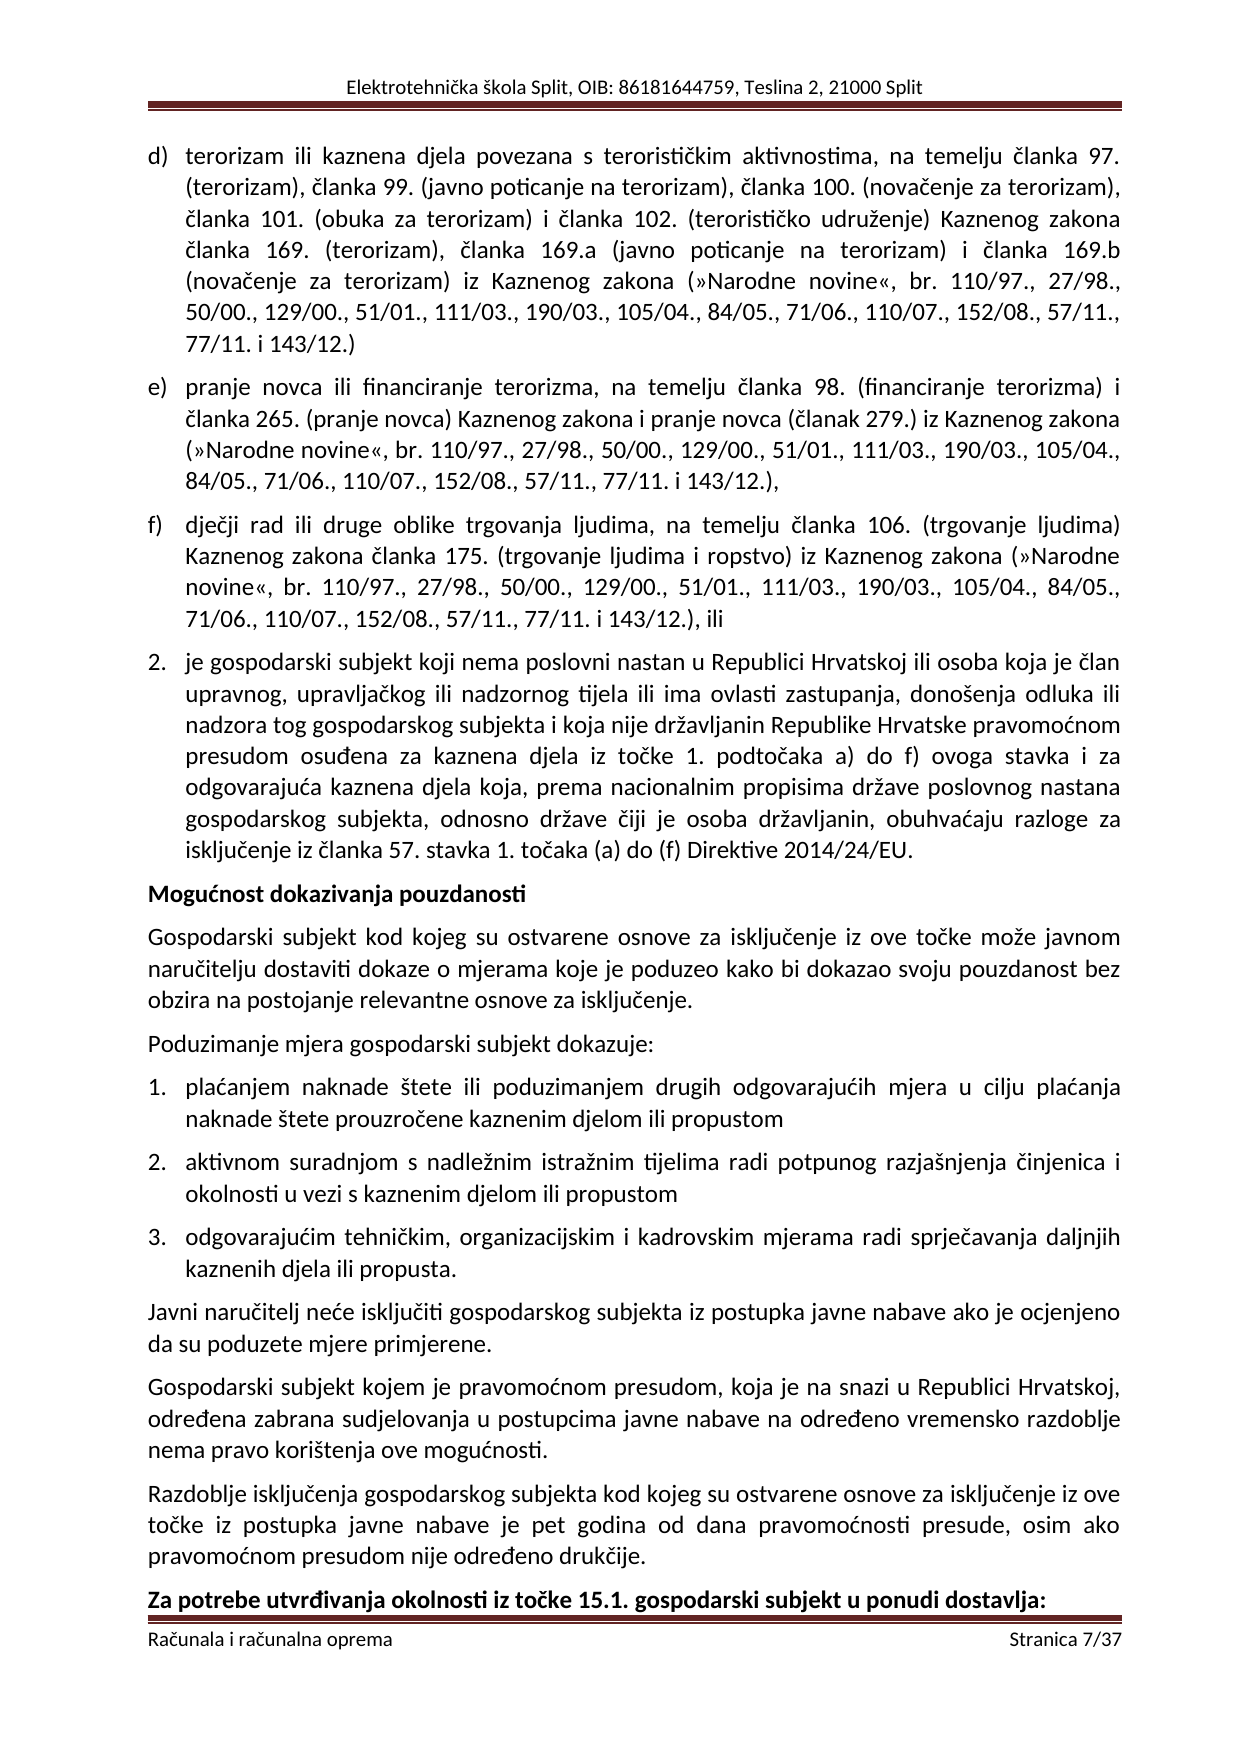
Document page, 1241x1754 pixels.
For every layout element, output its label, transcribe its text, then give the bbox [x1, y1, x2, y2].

text Za potrebe utvrđivanja okolnosti iz točke 15.1. gospodarski subjekt u ponudi dostavlja: [148, 1583, 1122, 1614]
list dječji rad ili druge oblike trgovanja ljudima, na temelju članka 106. (trgovanje ljudima) Kaznenog zakona članka 175. (trgovanje ljudima i ropstvo) iz Kaznenog zakona (»Narodne novine«, br. 110/97., 27/98., 50/00., 129/00., 51/01., 111/03., 190/03., 105/04., 84/05., 71/06., 110/07., 152/08., 57/11., 77/11. i 143/12.), ili [148, 508, 1122, 633]
text Gospodarski subjekt kojem je pravomoćnom presudom, koja je na snazi u Republici Hrvatskoj, određena zabrana sudjelovanja u postupcima javne nabave na određeno vremensko razdoblje nema pravo korištenja ove mogućnosti. [148, 1371, 1122, 1464]
text Poduzimanje mjera gospodarski subjekt dokazuje: [148, 1027, 1122, 1058]
list terorizam ili kaznena djela povezana s terorističkim aktivnostima, na temelju članka 97. (terorizam), članka 99. (javno poticanje na terorizam), članka 100. (novačenje za terorizam), članka 101. (obuka za terorizam) i članka 102. (terorističko udruženje) Kaznenog zakona članka 169. (terorizam), članka 169.a (javno poticanje na terorizam) i članka 169.b (novačenje za terorizam) iz Kaznenog zakona (»Narodne novine«, br. 110/97., 27/98., 50/00., 129/00., 51/01., 111/03., 190/03., 105/04., 84/05., 71/06., 110/07., 152/08., 57/11., 77/11. i 143/12.) [148, 139, 1122, 358]
list aktivnom suradnjom s nadležnim istražnim tijelima radi potpunog razjašnjenja činjenica i okolnosti u vezi s kaznenim djelom ili propustom [148, 1146, 1122, 1208]
text Javni naručitelj neće isključiti gospodarskog subjekta iz postupka javne nabave ako je ocjenjeno da su poduzete mjere primjerene. [148, 1296, 1122, 1358]
text Gospodarski subjekt kod kojeg su ostvarene osnove za isključenje iz ove točke može javnom naručitelju dostaviti dokaze o mjerama koje je poduzeo kako bi dokazao svoju pouzdanost bez obzira na postojanje relevantne osnove za isključenje. [148, 921, 1122, 1014]
text Razdoblje isključenja gospodarskog subjekta kod kojeg su ostvarene osnove za isključenje iz ove točke iz postupka javne nabave je pet godina od dana pravomoćnosti presude, osim ako pravomoćnom presudom nije određeno drukčije. [148, 1477, 1122, 1571]
text Mogućnost dokazivanja pouzdanosti [148, 877, 1122, 908]
list plaćanjem naknade štete ili poduzimanjem drugih odgovarajućih mjera u cilju plaćanja naknade štete prouzročene kaznenim djelom ili propustom [148, 1071, 1122, 1133]
list je gospodarski subjekt koji nema poslovni nastan u Republici Hrvatskoj ili osoba koja je član upravnog, upravljačkog ili nadzornog tijela ili ima ovlasti zastupanja, donošenja odluka ili nadzora tog gospodarskog subjekta i koja nije državljanin Republike Hrvatske pravomoćnom presudom osuđena za kaznena djela iz točke 1. podtočaka a) do f) ovoga stavka i za odgovarajuća kaznena djela koja, prema nacionalnim propisima države poslovnog nastana gospodarskog subjekta, odnosno države čiji je osoba državljanin, obuhvaćaju razloge za isključenje iz članka 57. stavka 1. točaka (a) do (f) Direktive 2014/24/EU. [148, 646, 1122, 864]
list odgovarajućim tehničkim, organizacijskim i kadrovskim mjerama radi sprječavanja daljnjih kaznenih djela ili propusta. [148, 1221, 1122, 1283]
list pranje novca ili financiranje terorizma, na temelju članka 98. (financiranje terorizma) i članka 265. (pranje novca) Kaznenog zakona i pranje novca (članak 279.) iz Kaznenog zakona (»Narodne novine«, br. 110/97., 27/98., 50/00., 129/00., 51/01., 111/03., 190/03., 105/04., 84/05., 71/06., 110/07., 152/08., 57/11., 77/11. i 143/12.), [148, 371, 1122, 496]
